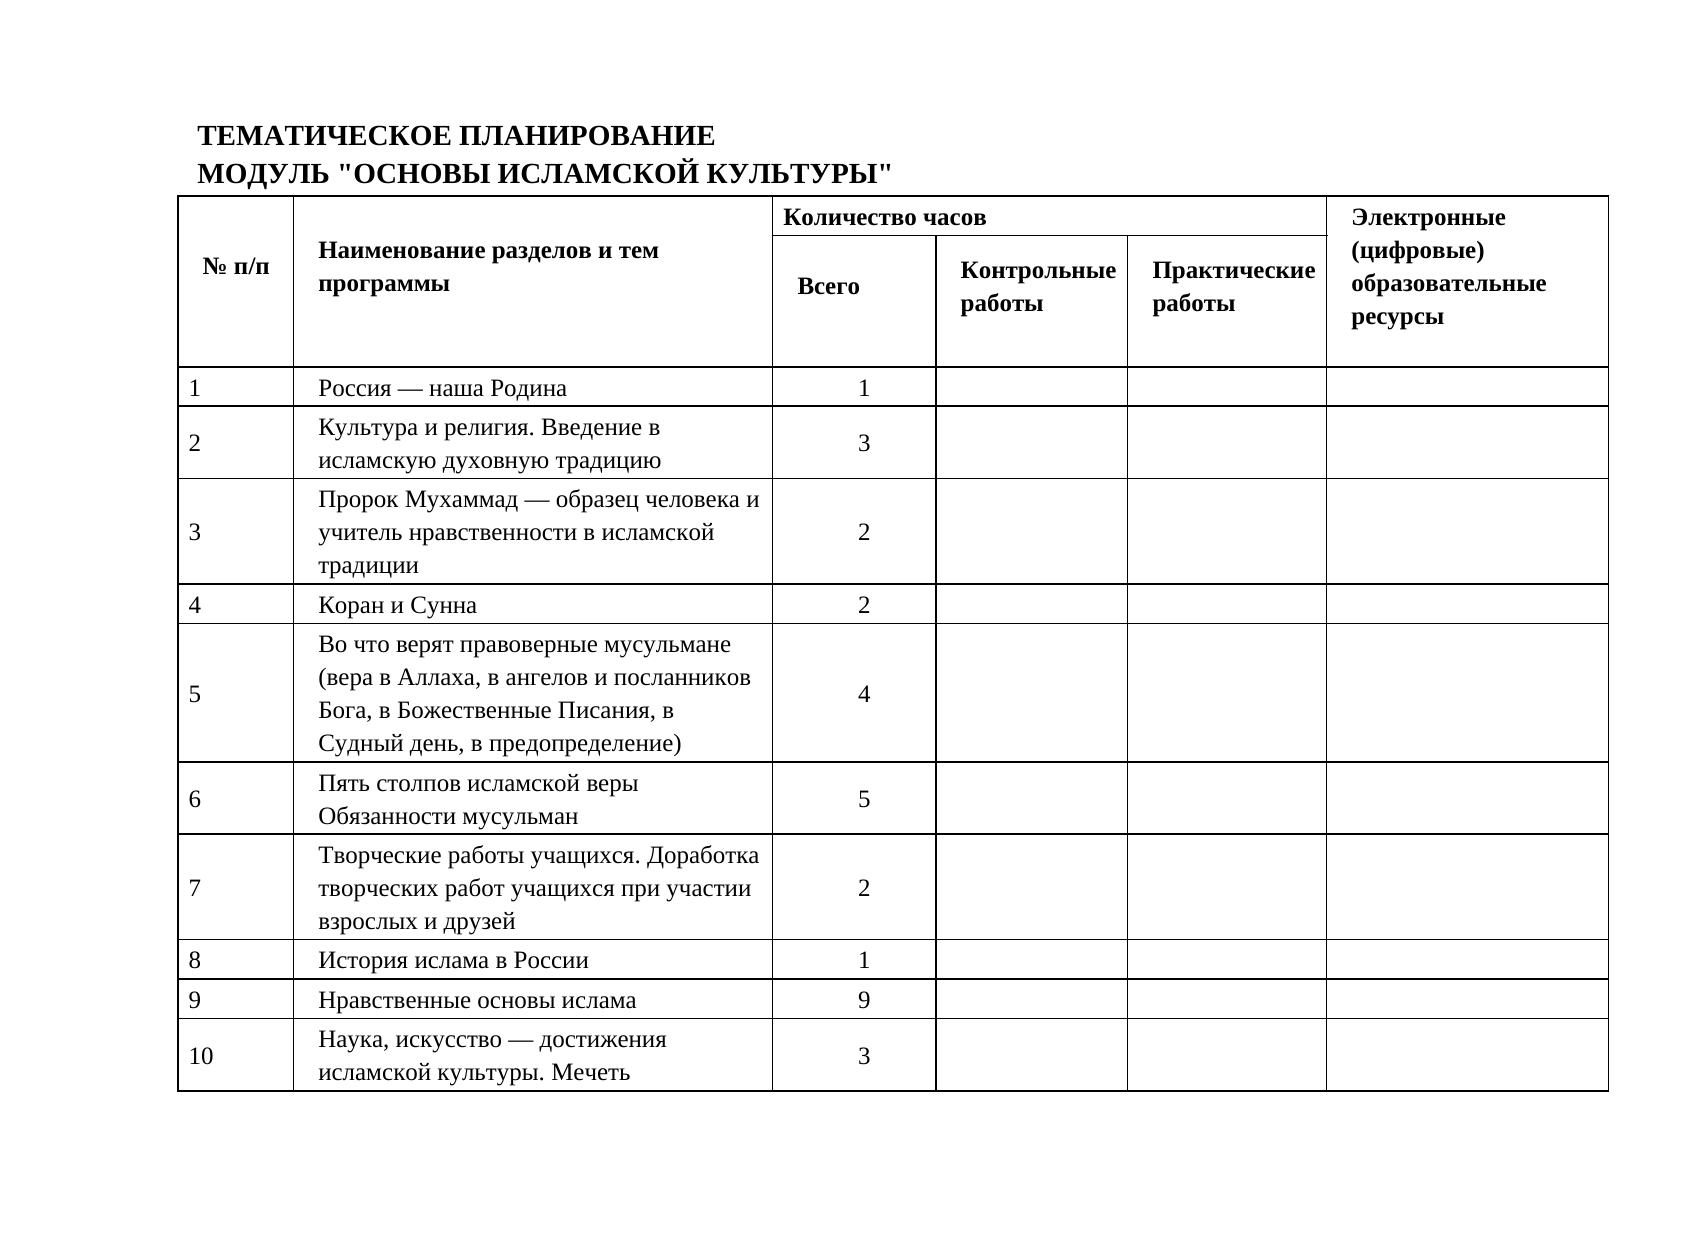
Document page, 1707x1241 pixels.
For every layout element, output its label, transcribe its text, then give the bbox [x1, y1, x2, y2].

table_cell Наука, искусство — достижения исламской культуры. Мечеть [294, 1019, 772, 1090]
table_cell 2 [773, 835, 935, 939]
table_cell [1128, 835, 1326, 939]
table_cell Россия — наша Родина [294, 368, 772, 405]
table_cell Нравственные основы ислама [294, 980, 772, 1017]
table_cell 3 [179, 479, 293, 583]
table_cell 1 [773, 368, 935, 405]
table_cell 4 [179, 585, 293, 622]
table_cell 2 [179, 407, 293, 478]
table_cell [937, 624, 1127, 761]
table_cell [1128, 479, 1326, 583]
table_cell 9 [773, 980, 935, 1017]
table_cell Коран и Сунна [294, 585, 772, 622]
table_cell [1327, 1019, 1608, 1090]
text ТЕМАТИЧЕСКОЕ ПЛАНИРОВАНИЕ [190, 118, 1618, 152]
table_cell 1 [179, 368, 293, 405]
table_cell История ислама в России [294, 940, 772, 978]
table_cell [1128, 1019, 1326, 1090]
table_header Электронные (цифровые) образовательные ресурсы [1327, 197, 1608, 366]
table_cell [1327, 835, 1608, 939]
table_cell 6 [179, 763, 293, 833]
table_cell [1128, 624, 1326, 761]
table_cell Пророк Мухаммад — образец человека и учитель нравственности в исламской традиции [294, 479, 772, 583]
table_cell Пять столпов исламской веры Обязанности мусульман [294, 763, 772, 833]
table_cell 3 [773, 1019, 935, 1090]
table_cell 2 [773, 479, 935, 583]
table_cell Во что верят правоверные мусульмане (вера в Аллаха, в ангелов и посланников Бога, в Божественные Писания, в Судный день, в предопределение) [294, 624, 772, 761]
table_cell [1128, 940, 1326, 978]
table_cell 3 [773, 407, 935, 478]
table_cell 1 [773, 940, 935, 978]
table_cell 5 [773, 763, 935, 833]
table_cell Контрольные работы [937, 236, 1127, 366]
text МОДУЛЬ "ОСНОВЫ ИСЛАМСКОЙ КУЛЬТУРЫ" [190, 157, 1618, 190]
table_header Наименование разделов и тем программы [294, 197, 772, 366]
table_cell 4 [773, 624, 935, 761]
table_cell Культура и религия. Введение в исламскую духовную традицию [294, 407, 772, 478]
table_cell 8 [179, 940, 293, 978]
table_cell [1327, 585, 1608, 622]
table_cell Всего [773, 236, 935, 366]
table_cell [1128, 980, 1326, 1017]
table_cell [937, 835, 1127, 939]
table_cell [1327, 763, 1608, 833]
table_cell Практические работы [1128, 236, 1326, 366]
table_cell [937, 763, 1127, 833]
table_cell [937, 479, 1127, 583]
table_cell [1327, 980, 1608, 1017]
table_cell 7 [179, 835, 293, 939]
table_cell [1128, 585, 1326, 622]
table_cell [1128, 368, 1326, 405]
table_header № п/п [179, 197, 293, 366]
table_cell [937, 585, 1127, 622]
table_cell 5 [179, 624, 293, 761]
table_cell Творческие работы учащихся. Доработка творческих работ учащихся при участии взрослых и друзей [294, 835, 772, 939]
table_cell [1327, 407, 1608, 478]
table_cell [1327, 368, 1608, 405]
table_header Количество часов [773, 197, 1326, 234]
table_cell [937, 407, 1127, 478]
table_cell [937, 980, 1127, 1017]
table_cell [937, 940, 1127, 978]
table_cell [1128, 763, 1326, 833]
table_cell [937, 368, 1127, 405]
table_cell 10 [179, 1019, 293, 1090]
table_cell [1327, 624, 1608, 761]
table_cell [1327, 940, 1608, 978]
table_cell [1327, 479, 1608, 583]
table_cell 9 [179, 980, 293, 1017]
table_cell 2 [773, 585, 935, 622]
table_cell [1128, 407, 1326, 478]
table_cell [937, 1019, 1127, 1090]
